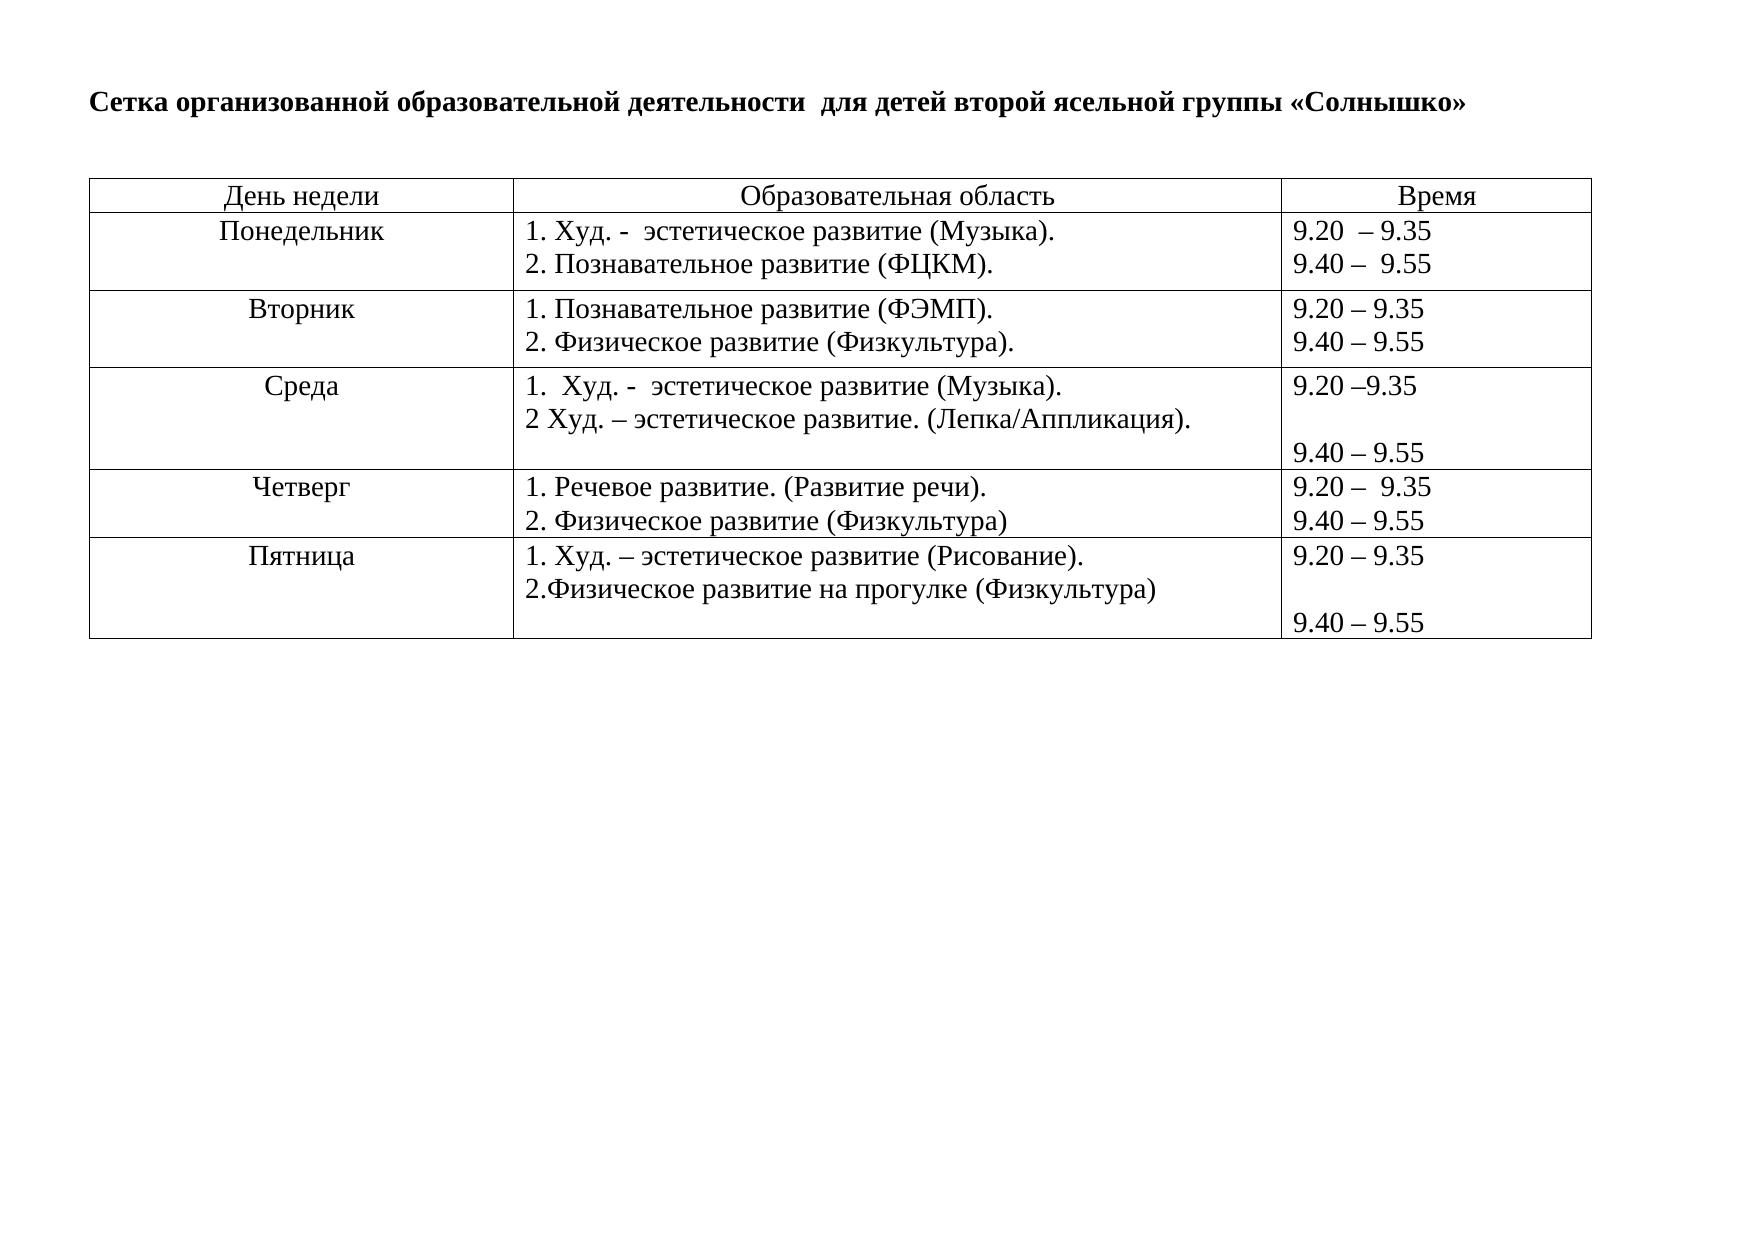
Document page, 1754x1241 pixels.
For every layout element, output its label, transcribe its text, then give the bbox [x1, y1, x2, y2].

table_cell 9.20 – 9.35 9.40 – 9.55 [1282, 213, 1591, 290]
table_cell 1. Худ. - эстетическое развитие (Музыка). 2. Познавательное развитие (ФЦКМ). [514, 213, 1281, 290]
table_cell Четверг [90, 470, 513, 537]
table_cell 1. Худ. - эстетическое развитие (Музыка). 2 Худ. – эстетическое развитие. (Лепка/Аппликация). [514, 368, 1281, 468]
table_cell 9.20 –9.35 9.40 – 9.55 [1282, 368, 1591, 468]
table_cell 9.20 – 9.35 9.40 – 9.55 [1282, 291, 1591, 367]
table_cell 1. Речевое развитие. (Развитие речи). 2. Физическое развитие (Физкультура) [514, 470, 1281, 537]
table_cell 9.20 – 9.35 9.40 – 9.55 [1282, 538, 1591, 638]
table_header День недели [90, 179, 513, 212]
table_cell Вторник [90, 291, 513, 367]
text Сетка организованной образовательной деятельности для детей второй ясельной группы «Солнышко» [89, 84, 1683, 118]
table_header Время [1282, 179, 1591, 212]
table_cell 9.20 – 9.35 9.40 – 9.55 [1282, 470, 1591, 537]
table_cell Пятница [90, 538, 513, 638]
table_cell Среда [90, 368, 513, 468]
table_header Образовательная область [514, 179, 1281, 212]
table_cell 1. Худ. – эстетическое развитие (Рисование). 2.Физическое развитие на прогулке (Физкультура) [514, 538, 1281, 638]
table_cell Понедельник [90, 213, 513, 290]
table_cell 1. Познавательное развитие (ФЭМП). 2. Физическое развитие (Физкультура). [514, 291, 1281, 367]
